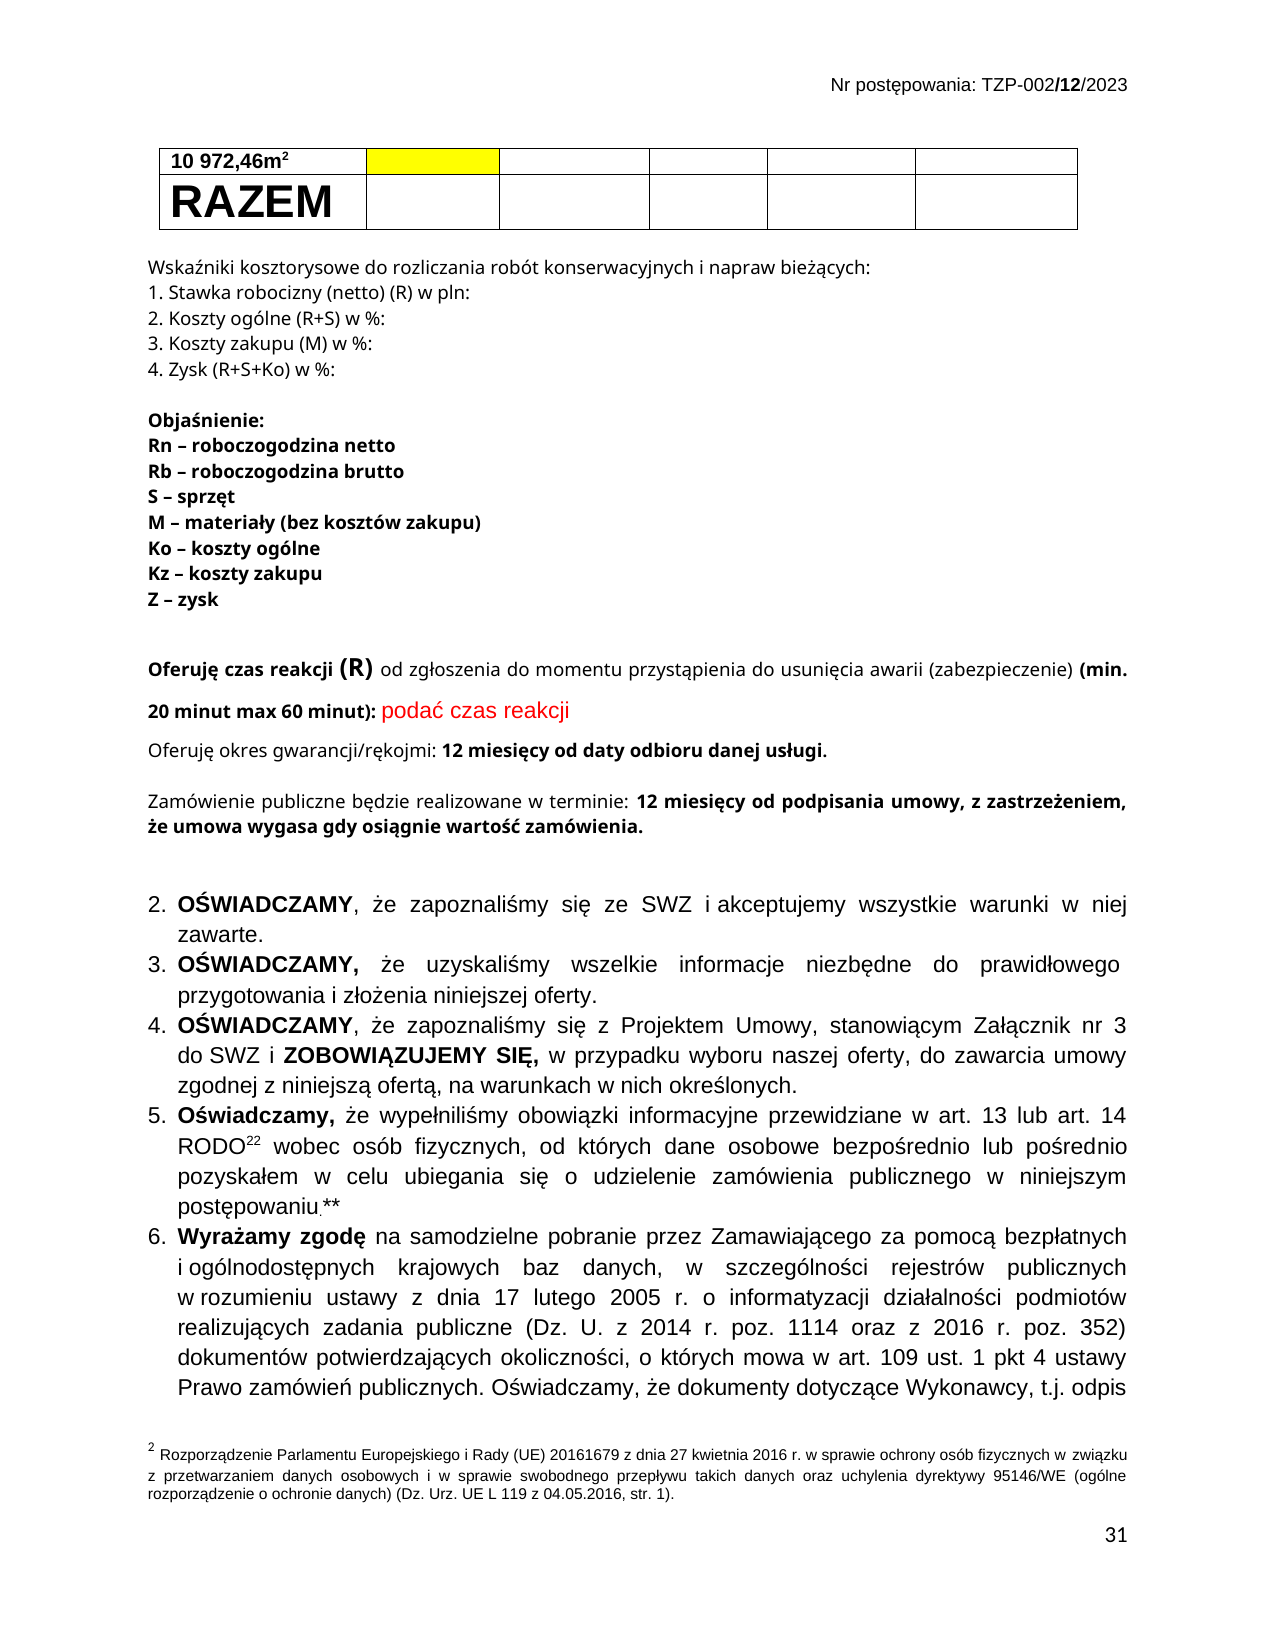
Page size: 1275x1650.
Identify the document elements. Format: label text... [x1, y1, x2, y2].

text Z – zysk [148, 586, 1127, 611]
table_cell [367, 175, 499, 229]
table_cell [768, 175, 915, 229]
text Ko – koszty ogólne [148, 535, 1127, 560]
text Wskaźniki kosztorysowe do rozliczania robót konserwacyjnych i napraw bieżących: [148, 254, 1127, 279]
text Rb – roboczogodzina brutto [148, 458, 1127, 484]
table_cell [916, 175, 1077, 229]
text Oferuję okres gwarancji/rękojmi: 12 miesięcy od daty odbioru danej usługi. [148, 737, 1127, 763]
list OŚWIADCZAMY, że zapoznaliśmy się z Projektem Umowy, stanowiącym Załącznik nr 3 do SWZ i ZOBOWIĄZUJEMY SIĘ, w przypadku wyboru naszej oferty, do zawarcia umowy zgodnej z niniejszą ofertą, na warunkach w nich określonych. [148, 1012, 1127, 1098]
text 4. Zysk (R+S+Ko) w %: [148, 356, 1127, 382]
table_cell [650, 175, 767, 229]
text Zamówienie publiczne będzie realizowane w terminie: 12 miesięcy od podpisania umowy, z zastrzeżeniem, że umowa wygasa gdy osiągnie wartość zamówienia. [148, 788, 1127, 839]
text 1. Stawka robocizny (netto) (R) w pln: [148, 279, 1127, 305]
list OŚWIADCZAMY, że zapoznaliśmy się ze SWZ i akceptujemy wszystkie warunki w niej zawarte. [148, 891, 1127, 947]
text Objaśnienie: [148, 407, 1127, 433]
text Kz – koszty zakupu [148, 560, 1127, 586]
list OŚWIADCZAMY, że uzyskaliśmy wszelkie informacje niezbędne do prawidłowego przygotowania i złożenia niniejszej oferty. [148, 951, 1120, 1008]
table_cell [500, 175, 649, 229]
text M – materiały (bez kosztów zakupu) [148, 509, 1127, 535]
list Oświadczamy, że wypełniliśmy obowiązki informacyjne przewidziane w art. 13 lub art. 14 RODO2 wobec osób fizycznych, od których dane osobowe bezpośrednio lub pośrednio pozyskałem w celu ubiegania się o udzielenie zamówienia publicznego w niniejszym postępowaniu.** [148, 1102, 1127, 1219]
table_cell [500, 149, 649, 174]
text Oferuję czas reakcji (R) od zgłoszenia do momentu przystąpienia do usunięcia awarii (zabezpieczenie) (min. 20 minut max 60 minut): podać czas reakcji [148, 649, 1127, 724]
text S – sprzęt [148, 484, 1127, 509]
text Rn – roboczogodzina netto [148, 433, 1127, 458]
table_cell RAZEM [160, 175, 366, 229]
text 3. Koszty zakupu (M) w %: [148, 331, 1127, 356]
text 2. Koszty ogólne (R+S) w %: [148, 305, 1127, 331]
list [148, 1223, 1127, 1401]
